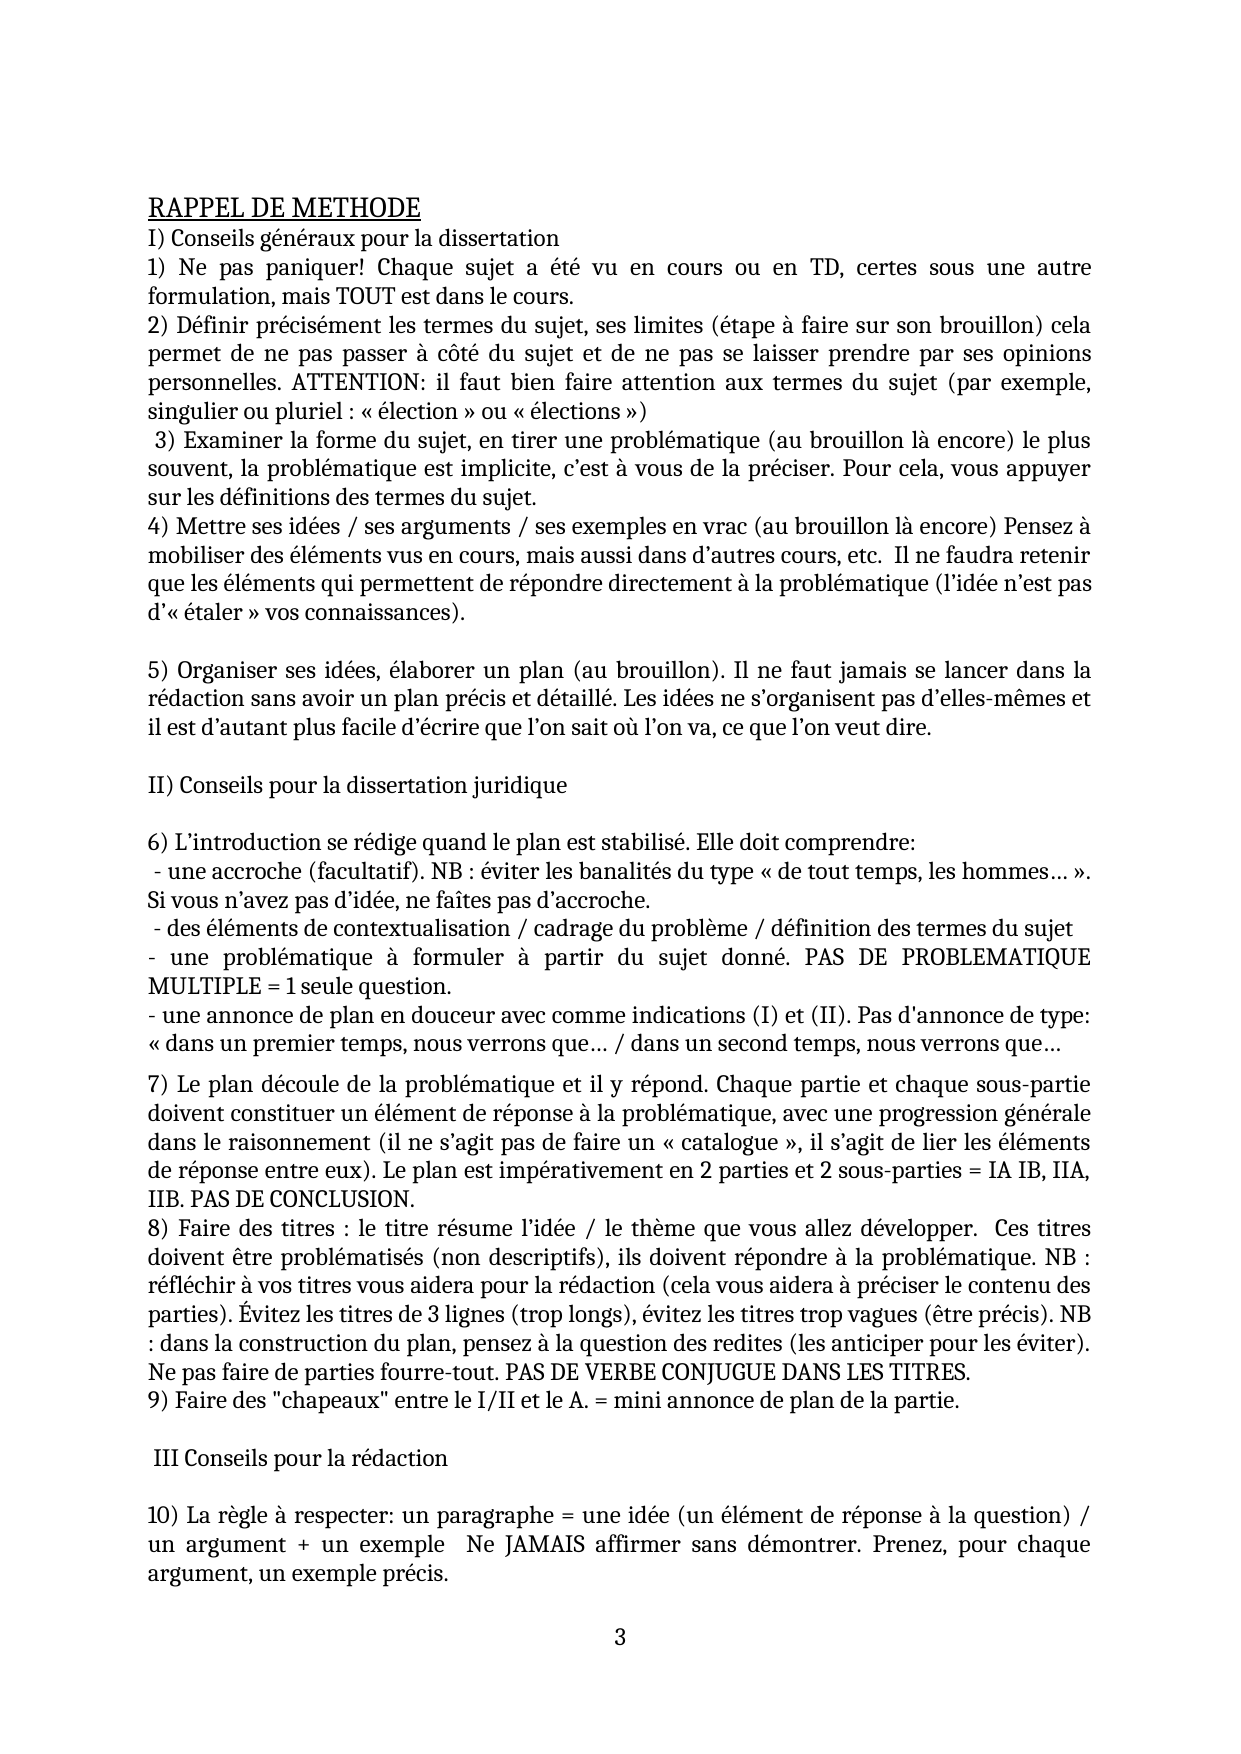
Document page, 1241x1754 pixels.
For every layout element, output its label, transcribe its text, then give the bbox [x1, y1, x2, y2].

text 3) Examiner la forme du sujet, en tirer une problématique (au brouillon là encore) le plus souvent, la problématique est implicite, c’est à vous de la préciser. Pour cela, vous appuyer sur les définitions des termes du sujet. [148, 426, 1093, 512]
text III Conseils pour la rédaction [148, 1444, 1093, 1472]
text 8) Faire des titres : le titre résume l’idée / le thème que vous allez développer. Ces titres doivent être problématisés (non descriptifs), ils doivent répondre à la problématique. NB : réfléchir à vos titres vous aidera pour la rédaction (cela vous aidera à préciser le contenu des parties). Évitez les titres de 3 lignes (trop longs), évitez les titres trop vagues (être précis). NB : dans la construction du plan, pensez à la question des redites (les anticiper pour les éviter). Ne pas faire de parties fourre-tout. PAS DE VERBE CONJUGUE DANS LES TITRES. [148, 1214, 1093, 1386]
text 6) L’introduction se rédige quand le plan est stabilisé. Elle doit comprendre: [148, 828, 1093, 857]
text 4) Mettre ses idées / ses arguments / ses exemples en vrac (au brouillon là encore) Pensez à mobiliser des éléments vus en cours, mais aussi dans d’autres cours, etc. Il ne faudra retenir que les éléments qui permettent de répondre directement à la problématique (l’idée n’est pas d’« étaler » vos connaissances). [148, 512, 1093, 627]
text 7) Le plan découle de la problématique et il y répond. Chaque partie et chaque sous-partie doivent constituer un élément de réponse à la problématique, avec une progression générale dans le raisonnement (il ne s’agit pas de faire un « catalogue », il s’agit de lier les éléments de réponse entre eux). Le plan est impérativement en 2 parties et 2 sous-parties = IA IB, IIA, IIB. PAS DE CONCLUSION. [148, 1070, 1093, 1214]
text - une accroche (facultatif). NB : éviter les banalités du type « de tout temps, les hommes… ». Si vous n’avez pas d’idée, ne faîtes pas d’accroche. [148, 857, 1093, 914]
text - une problématique à formuler à partir du sujet donné. PAS DE PROBLEMATIQUE MULTIPLE = 1 seule question. [148, 943, 1093, 1001]
text 9) Faire des "chapeaux" entre le I/II et le A. = mini annonce de plan de la partie. [148, 1386, 1093, 1415]
text II) Conseils pour la dissertation juridique [148, 771, 1093, 799]
text 5) Organiser ses idées, élaborer un plan (au brouillon). Il ne faut jamais se lancer dans la rédaction sans avoir un plan précis et détaillé. Les idées ne s’organisent pas d’elles-mêmes et il est d’autant plus facile d’écrire que l’on sait où l’on va, ce que l’on veut dire. [148, 656, 1093, 742]
text 2) Définir précisément les termes du sujet, ses limites (étape à faire sur son brouillon) cela permet de ne pas passer à côté du sujet et de ne pas se laisser prendre par ses opinions personnelles. ATTENTION: il faut bien faire attention aux termes du sujet (par exemple, singulier ou pluriel : « élection » ou « élections ») [148, 311, 1093, 426]
text - des éléments de contextualisation / cadrage du problème / définition des termes du sujet [148, 914, 1093, 943]
text I) Conseils généraux pour la dissertation [148, 224, 1093, 253]
text 1) Ne pas paniquer! Chaque sujet a été vu en cours ou en TD, certes sous une autre formulation, mais TOUT est dans le cours. [148, 253, 1093, 311]
text - une annonce de plan en douceur avec comme indications (I) et (II). Pas d'annonce de type: « dans un premier temps, nous verrons que… / dans un second temps, nous verrons que… [148, 1001, 1093, 1058]
text 10) La règle à respecter: un paragraphe = une idée (un élément de réponse à la question) / un argument + un exemple Ne JAMAIS affirmer sans démontrer. Prenez, pour chaque argument, un exemple précis. [148, 1501, 1093, 1587]
text RAPPEL DE METHODE [148, 191, 1093, 224]
